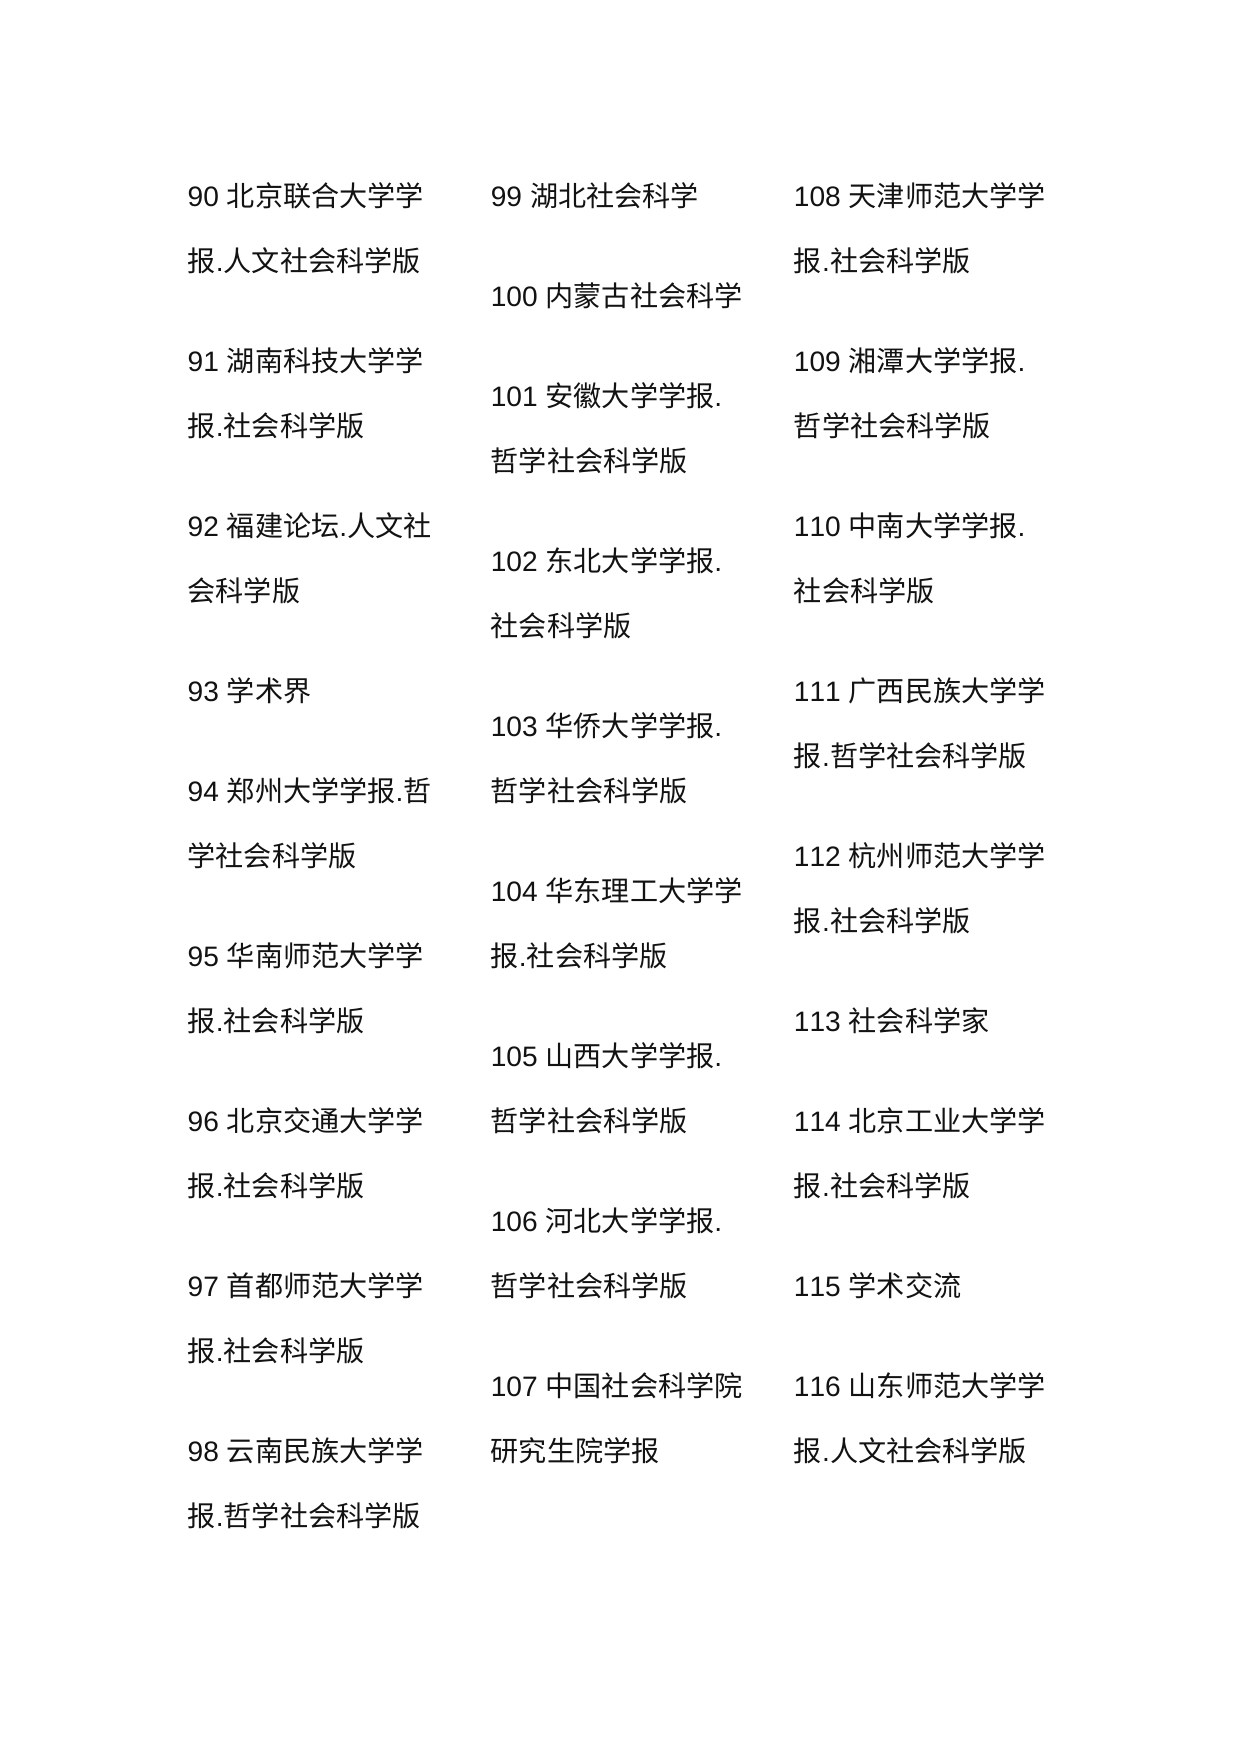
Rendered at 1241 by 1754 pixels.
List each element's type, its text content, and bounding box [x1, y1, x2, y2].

text 96 北京交通大学学报.社会科学版 [187, 1087, 446, 1217]
text 98 云南民族大学学报.哲学社会科学版 [187, 1417, 446, 1547]
text 114 北京工业大学学报.社会科学版 [794, 1087, 1053, 1217]
text 91 湖南科技大学学报.社会科学版 [187, 327, 446, 457]
text 92 福建论坛.人文社会科学版 [187, 492, 446, 622]
text 95 华南师范大学学报.社会科学版 [187, 922, 446, 1052]
text 115 学术交流 [794, 1252, 1053, 1317]
text 116 山东师范大学学报.人文社会科学版 [794, 1352, 1053, 1482]
text 99 湖北社会科学 [491, 162, 749, 227]
text 90 北京联合大学学报.人文社会科学版 [187, 162, 446, 292]
text 108 天津师范大学学报.社会科学版 [794, 162, 1053, 292]
text 104 华东理工大学学报.社会科学版 [491, 857, 749, 987]
text 103 华侨大学学报.哲学社会科学版 [491, 692, 749, 822]
text 105 山西大学学报.哲学社会科学版 [491, 1022, 749, 1152]
text 109 湘潭大学学报.哲学社会科学版 [794, 327, 1053, 457]
text 93 学术界 [187, 657, 446, 722]
text 107 中国社会科学院研究生院学报 [491, 1352, 749, 1482]
text 106 河北大学学报.哲学社会科学版 [491, 1187, 749, 1317]
text 112 杭州师范大学学报.社会科学版 [794, 822, 1053, 952]
text 102 东北大学学报.社会科学版 [491, 527, 749, 657]
text 100 内蒙古社会科学 [491, 262, 749, 327]
text 101 安徽大学学报.哲学社会科学版 [491, 362, 749, 492]
text 97 首都师范大学学报.社会科学版 [187, 1252, 446, 1382]
text 110 中南大学学报.社会科学版 [794, 492, 1053, 622]
text 111 广西民族大学学报.哲学社会科学版 [794, 657, 1053, 787]
text 113 社会科学家 [794, 987, 1053, 1052]
text 94 郑州大学学报.哲学社会科学版 [187, 757, 446, 887]
